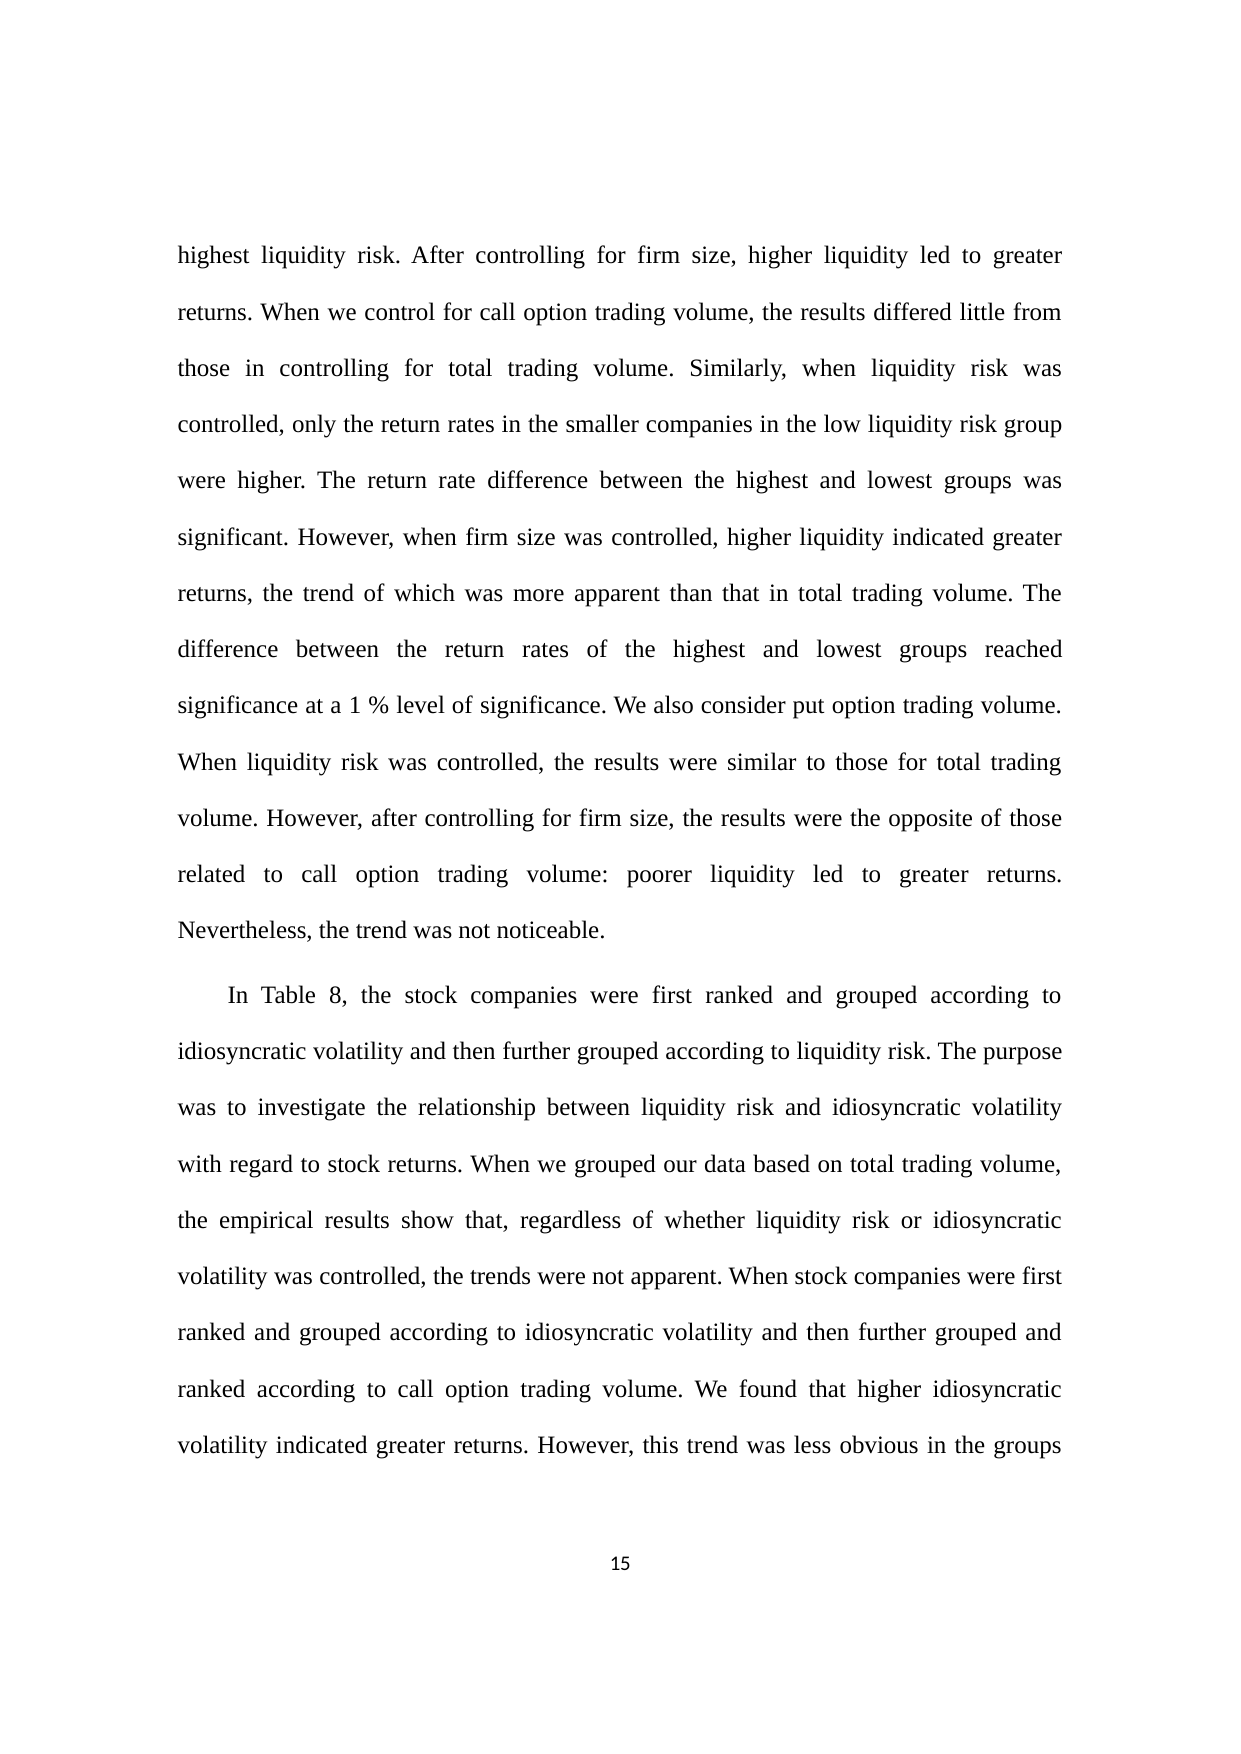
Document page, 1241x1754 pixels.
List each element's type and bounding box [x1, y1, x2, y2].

text [177, 976, 1063, 1463]
text [177, 236, 1063, 949]
